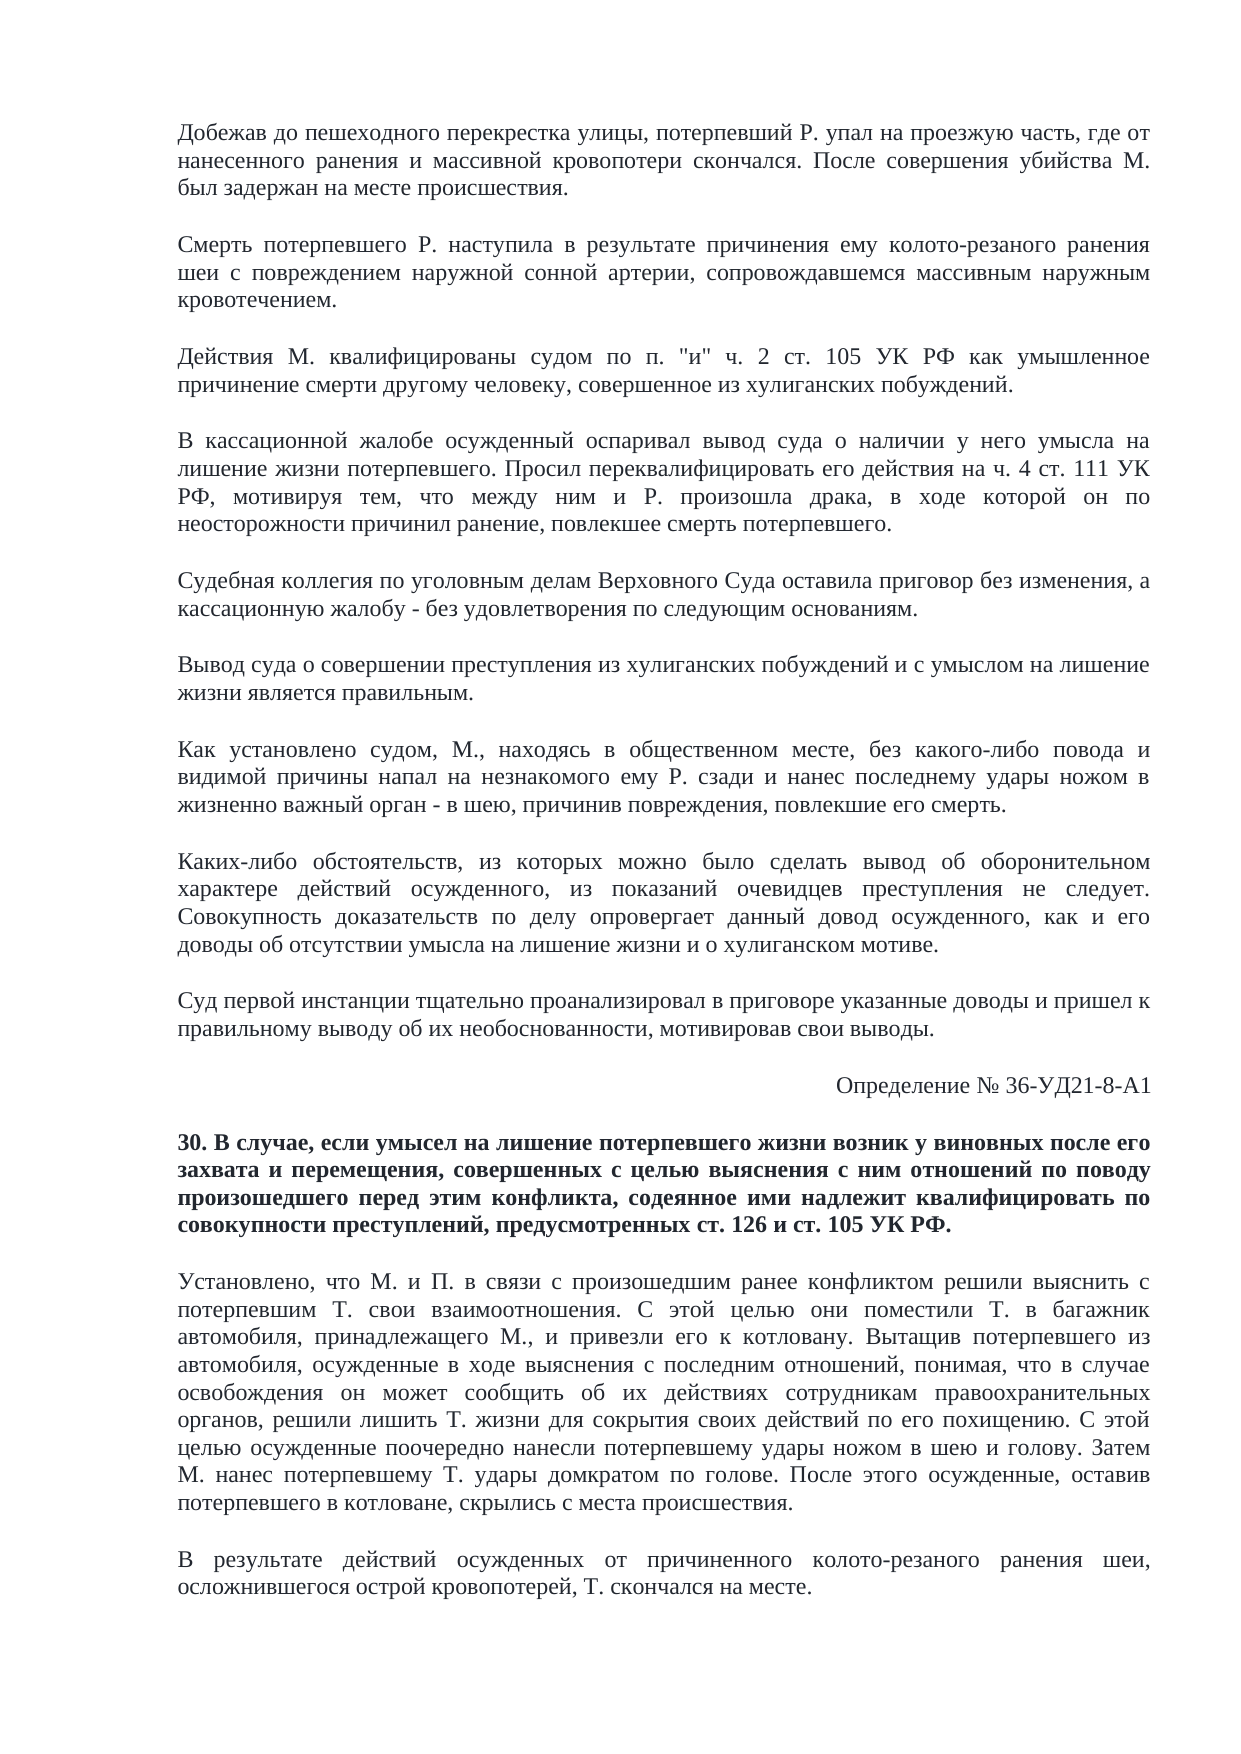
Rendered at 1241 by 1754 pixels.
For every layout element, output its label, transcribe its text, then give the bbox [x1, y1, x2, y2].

text Судебная коллегия по уголовным делам Верховного Суда оставила приговор без изменения, а кассационную жалобу - без удовлетворения по следующим основаниям. [177, 566, 1152, 621]
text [177, 118, 1152, 201]
text Установлено, что М. и П. в связи с произошедшим ранее конфликтом решили выяснить с потерпевшим Т. свои взаимоотношения. С этой целью они поместили Т. в багажник автомобиля, принадлежащего М., и привезли его к котловану. Вытащив потерпевшего из автомобиля, осужденные в ходе выяснения с последним отношений, понимая, что в случае освобождения он может сообщить об их действиях сотрудникам правоохранительных органов, решили лишить Т. жизни для сокрытия своих действий по его похищению. С этой целью осужденные поочередно нанесли потерпевшему удары ножом в шею и голову. Затем М. нанес потерпевшему Т. удары домкратом по голове. После этого осужденные, оставив потерпевшего в котловане, скрылись с места происшествия. [177, 1267, 1152, 1516]
text В кассационной жалобе осужденный оспаривал вывод суда о наличии у него умысла на лишение жизни потерпевшего. Просил переквалифицировать его действия на ч. 4 ст. 111 УК РФ, мотивируя тем, что между ним и Р. произошла драка, в ходе которой он по неосторожности причинил ранение, повлекшее смерть потерпевшего. [177, 426, 1152, 537]
text Как установлено судом, М., находясь в общественном месте, без какого-либо повода и видимой причины напал на незнакомого ему Р. сзади и нанес последнему удары ножом в жизненно важный орган - в шею, причинив повреждения, повлекшие его смерть. [177, 735, 1152, 818]
text Вывод суда о совершении преступления из хулиганских побуждений и с умыслом на лишение жизни является правильным. [177, 650, 1152, 706]
text 30. В случае, если умысел на лишение потерпевшего жизни возник у виновных после его захвата и перемещения, совершенных с целью выяснения с ним отношений по поводу произошедшего перед этим конфликта, содеянное ими надлежит квалифицировать по совокупности преступлений, предусмотренных ст. 126 и ст. 105 УК РФ. [177, 1127, 1152, 1238]
text Каких-либо обстоятельств, из которых можно было сделать вывод об оборонительном характере действий осужденного, из показаний очевидцев преступления не следует. Совокупность доказательств по делу опровергает данный довод осужденного, как и его доводы об отсутствии умысла на лишение жизни и о хулиганском мотиве. [177, 847, 1152, 957]
text Смерть потерпевшего Р. наступила в результате причинения ему колото-резаного ранения шеи с повреждением наружной сонной артерии, сопровождавшемся массивным наружным кровотечением. [177, 230, 1152, 313]
text Определение № 36-УД21-8-А1 [177, 1071, 1152, 1098]
text Действия М. квалифицированы судом по п. "и" ч. 2 ст. 105 УК РФ как умышленное причинение смерти другому человеку, совершенное из хулиганских побуждений. [177, 342, 1152, 397]
text В результате действий осужденных от причиненного колото-резаного ранения шеи, осложнившегося острой кровопотерей, Т. скончался на месте. [177, 1545, 1152, 1600]
text Суд первой инстанции тщательно проанализировал в приговоре указанные доводы и пришел к правильному выводу об их необоснованности, мотивировав свои выводы. [177, 986, 1152, 1042]
